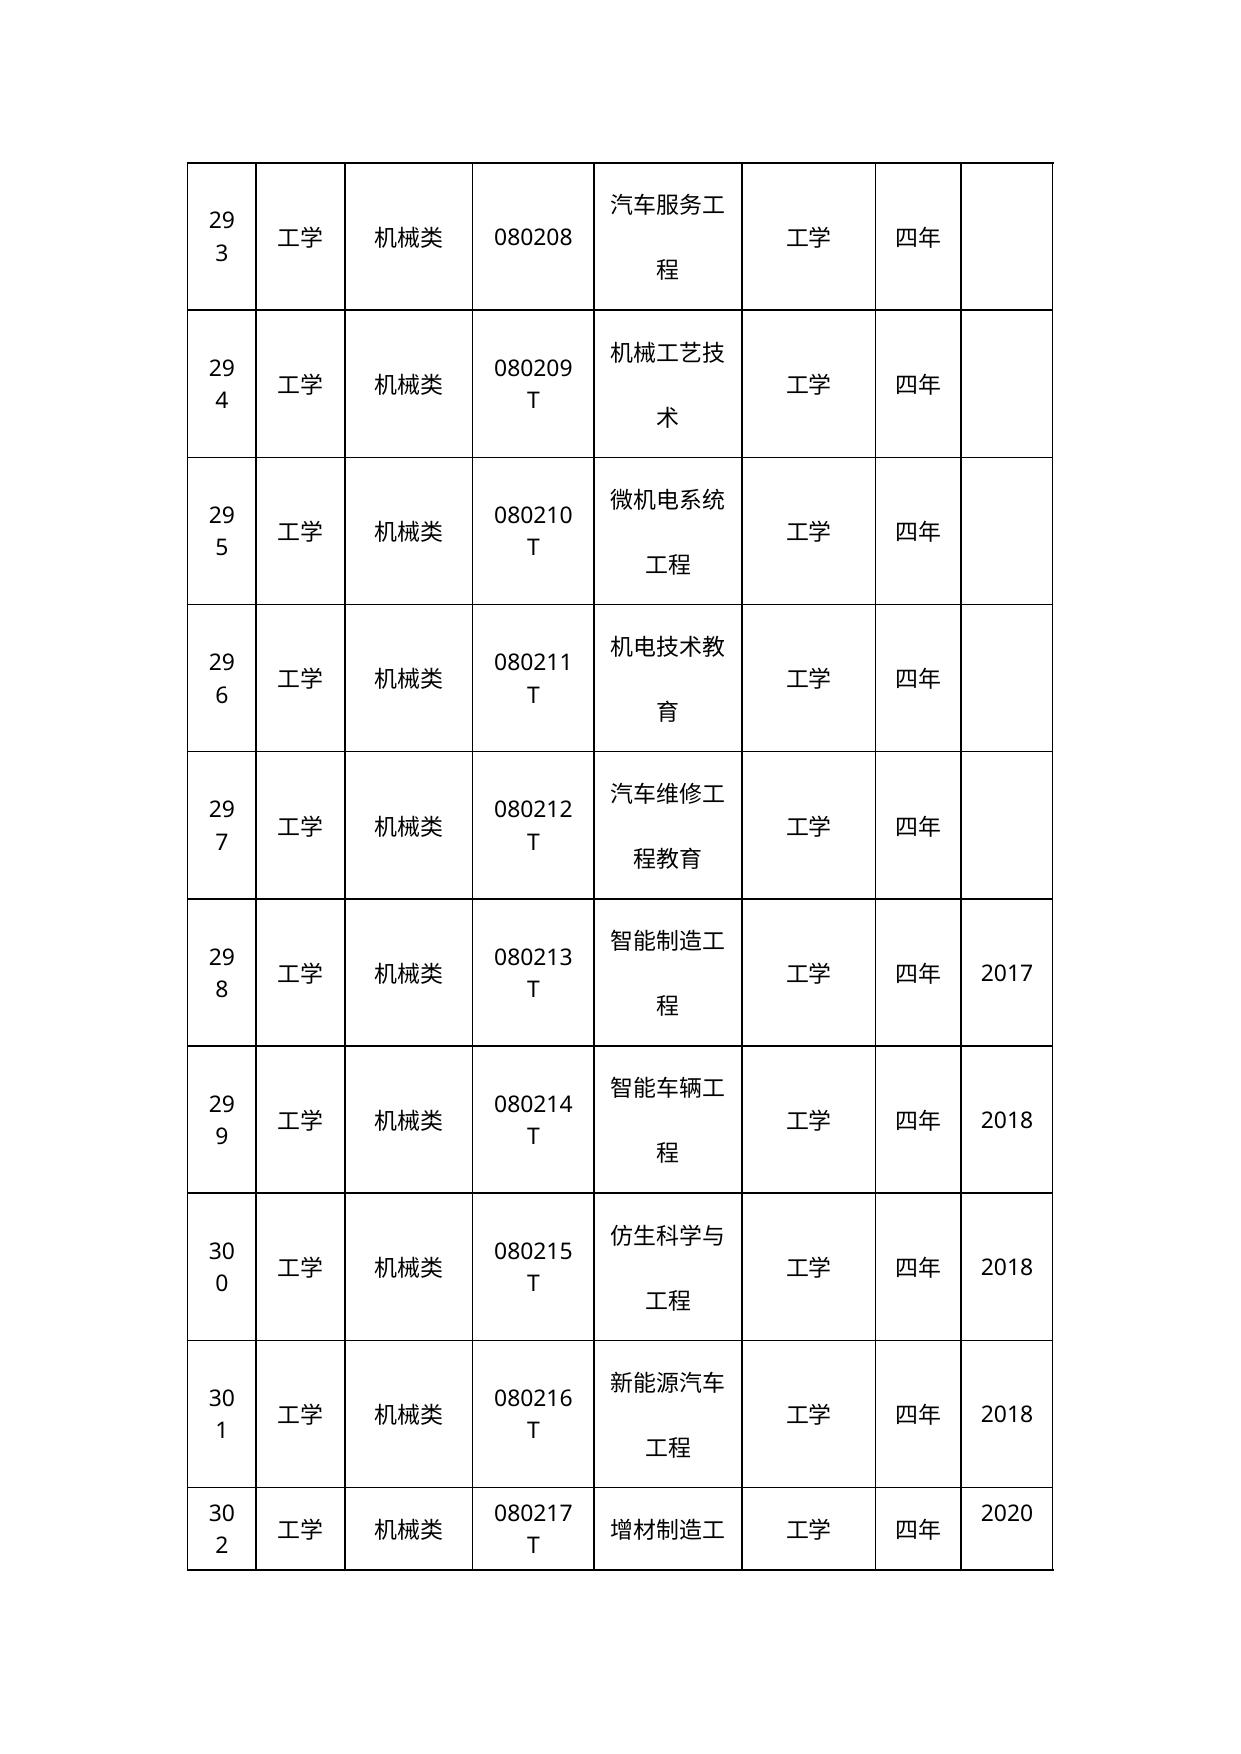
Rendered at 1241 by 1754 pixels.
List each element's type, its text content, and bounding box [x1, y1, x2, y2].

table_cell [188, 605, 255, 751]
table_cell 机械类 [346, 311, 472, 456]
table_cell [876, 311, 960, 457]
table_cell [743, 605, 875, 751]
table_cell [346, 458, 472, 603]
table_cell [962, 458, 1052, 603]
table_cell 工学 [257, 311, 344, 456]
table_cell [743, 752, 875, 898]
table_cell 080208 [473, 164, 593, 309]
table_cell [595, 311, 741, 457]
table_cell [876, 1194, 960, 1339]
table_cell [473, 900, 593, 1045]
table_cell 293 [188, 164, 255, 309]
table_cell 工学 [257, 164, 344, 309]
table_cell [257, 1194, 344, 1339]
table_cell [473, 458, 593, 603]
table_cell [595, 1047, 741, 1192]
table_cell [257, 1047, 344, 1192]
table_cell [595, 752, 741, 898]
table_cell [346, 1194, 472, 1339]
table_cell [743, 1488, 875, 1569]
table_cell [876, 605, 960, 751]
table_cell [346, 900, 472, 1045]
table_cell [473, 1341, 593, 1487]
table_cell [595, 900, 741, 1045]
table_cell 080209T [473, 311, 593, 456]
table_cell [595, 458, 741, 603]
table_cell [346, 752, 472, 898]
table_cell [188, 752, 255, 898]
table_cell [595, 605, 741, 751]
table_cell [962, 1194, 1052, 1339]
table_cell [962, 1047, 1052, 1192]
table_cell 294 [188, 311, 255, 456]
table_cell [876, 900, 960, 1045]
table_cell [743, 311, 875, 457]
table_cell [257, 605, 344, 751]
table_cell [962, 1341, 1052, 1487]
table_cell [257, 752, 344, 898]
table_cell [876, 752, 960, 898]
table_cell 四年 [876, 164, 960, 309]
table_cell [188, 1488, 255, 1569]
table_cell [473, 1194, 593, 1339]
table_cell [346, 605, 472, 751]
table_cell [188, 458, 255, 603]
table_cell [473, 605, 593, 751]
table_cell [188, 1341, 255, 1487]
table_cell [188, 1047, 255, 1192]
table_cell 汽车服务工程 [595, 164, 741, 309]
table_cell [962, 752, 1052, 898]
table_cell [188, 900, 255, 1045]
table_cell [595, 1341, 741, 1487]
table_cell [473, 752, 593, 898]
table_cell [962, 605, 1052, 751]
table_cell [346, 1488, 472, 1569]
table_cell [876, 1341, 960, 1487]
table_cell 工学 [743, 164, 875, 309]
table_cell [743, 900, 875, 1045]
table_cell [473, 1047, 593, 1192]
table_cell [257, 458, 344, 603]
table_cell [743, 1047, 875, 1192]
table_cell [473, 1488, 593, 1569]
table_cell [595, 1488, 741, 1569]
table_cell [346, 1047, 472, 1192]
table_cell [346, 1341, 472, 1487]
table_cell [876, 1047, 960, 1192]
table_cell 机械类 [346, 164, 472, 309]
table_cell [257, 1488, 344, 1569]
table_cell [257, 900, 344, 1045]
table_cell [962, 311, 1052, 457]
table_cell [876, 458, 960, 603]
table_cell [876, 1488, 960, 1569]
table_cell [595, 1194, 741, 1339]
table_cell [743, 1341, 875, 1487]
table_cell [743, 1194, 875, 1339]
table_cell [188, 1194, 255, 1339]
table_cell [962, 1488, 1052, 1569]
table_cell [962, 164, 1052, 309]
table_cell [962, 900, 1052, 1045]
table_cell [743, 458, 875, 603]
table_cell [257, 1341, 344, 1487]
